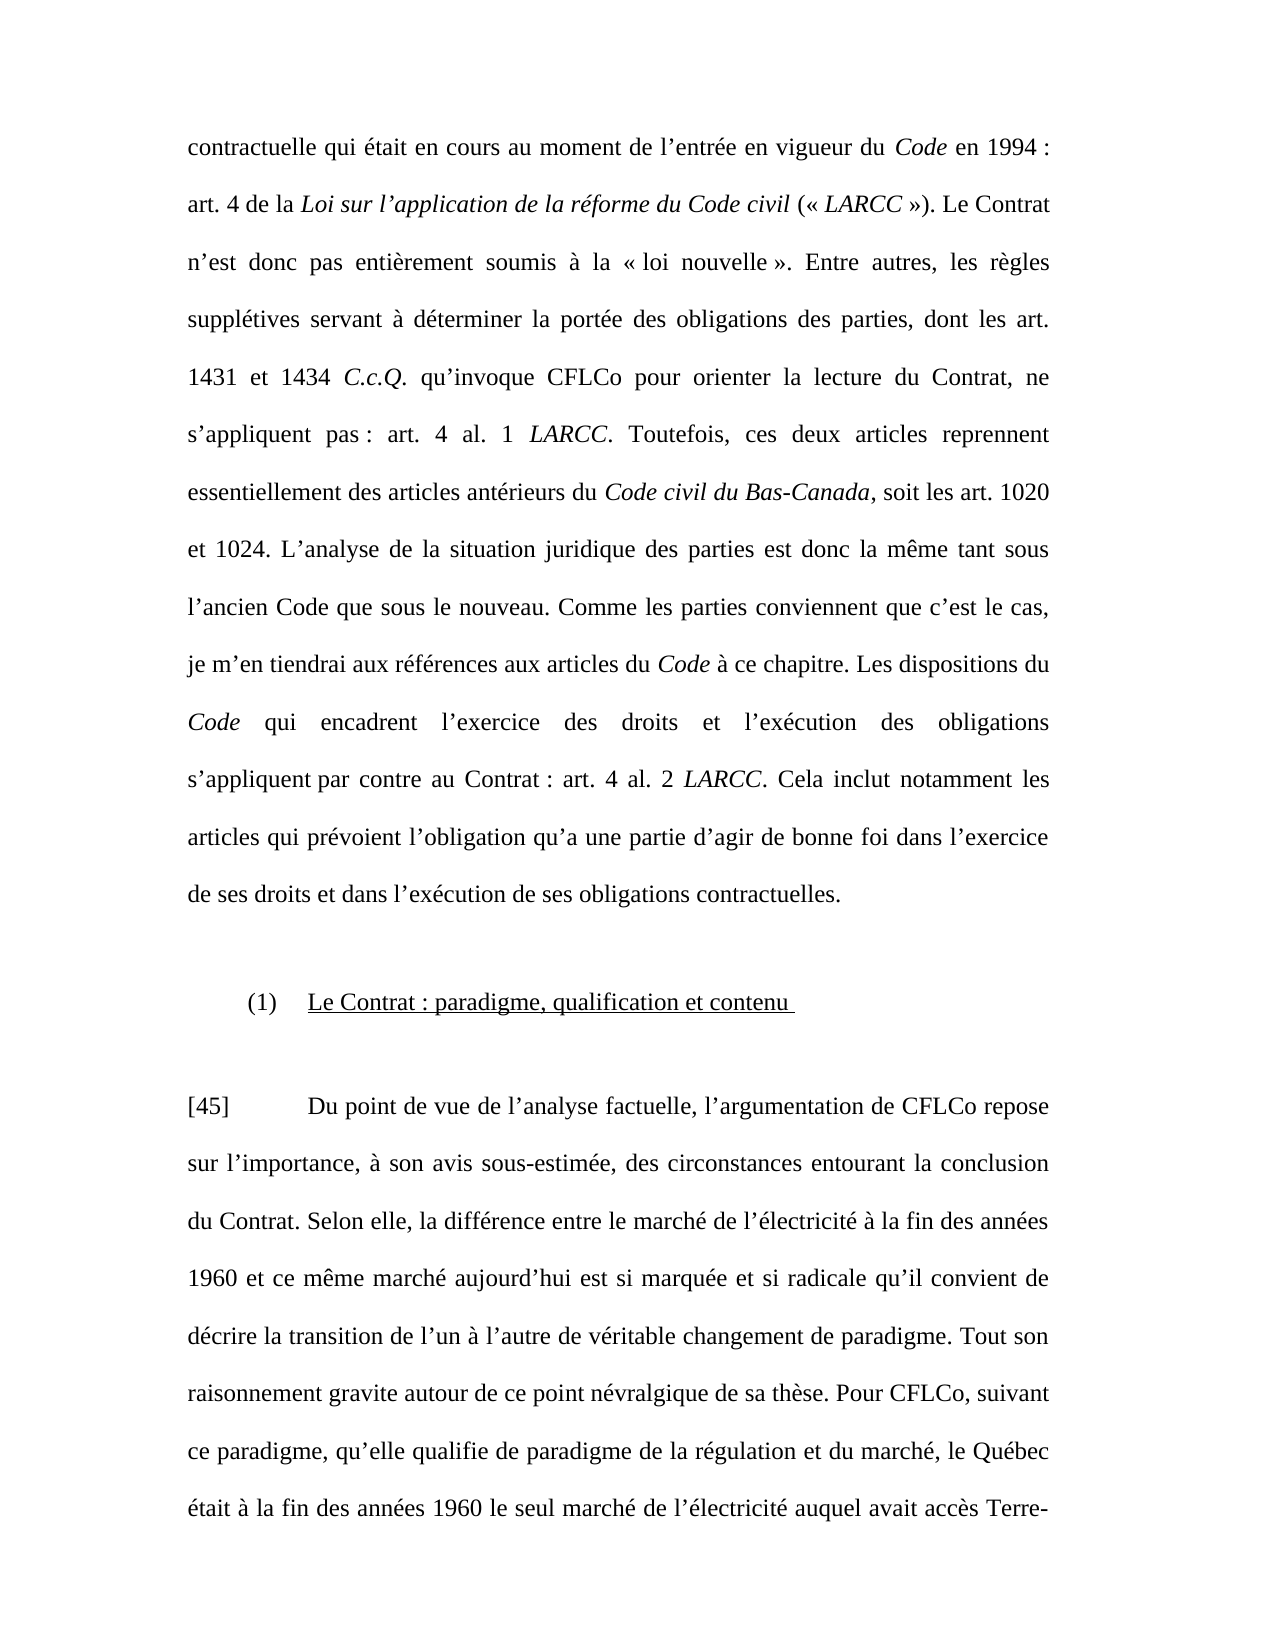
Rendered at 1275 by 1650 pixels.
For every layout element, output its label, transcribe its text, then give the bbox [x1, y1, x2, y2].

title Le Contrat : paradigme, qualification et contenu [247, 987, 1050, 1016]
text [187, 132, 1050, 908]
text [187, 1091, 1050, 1522]
